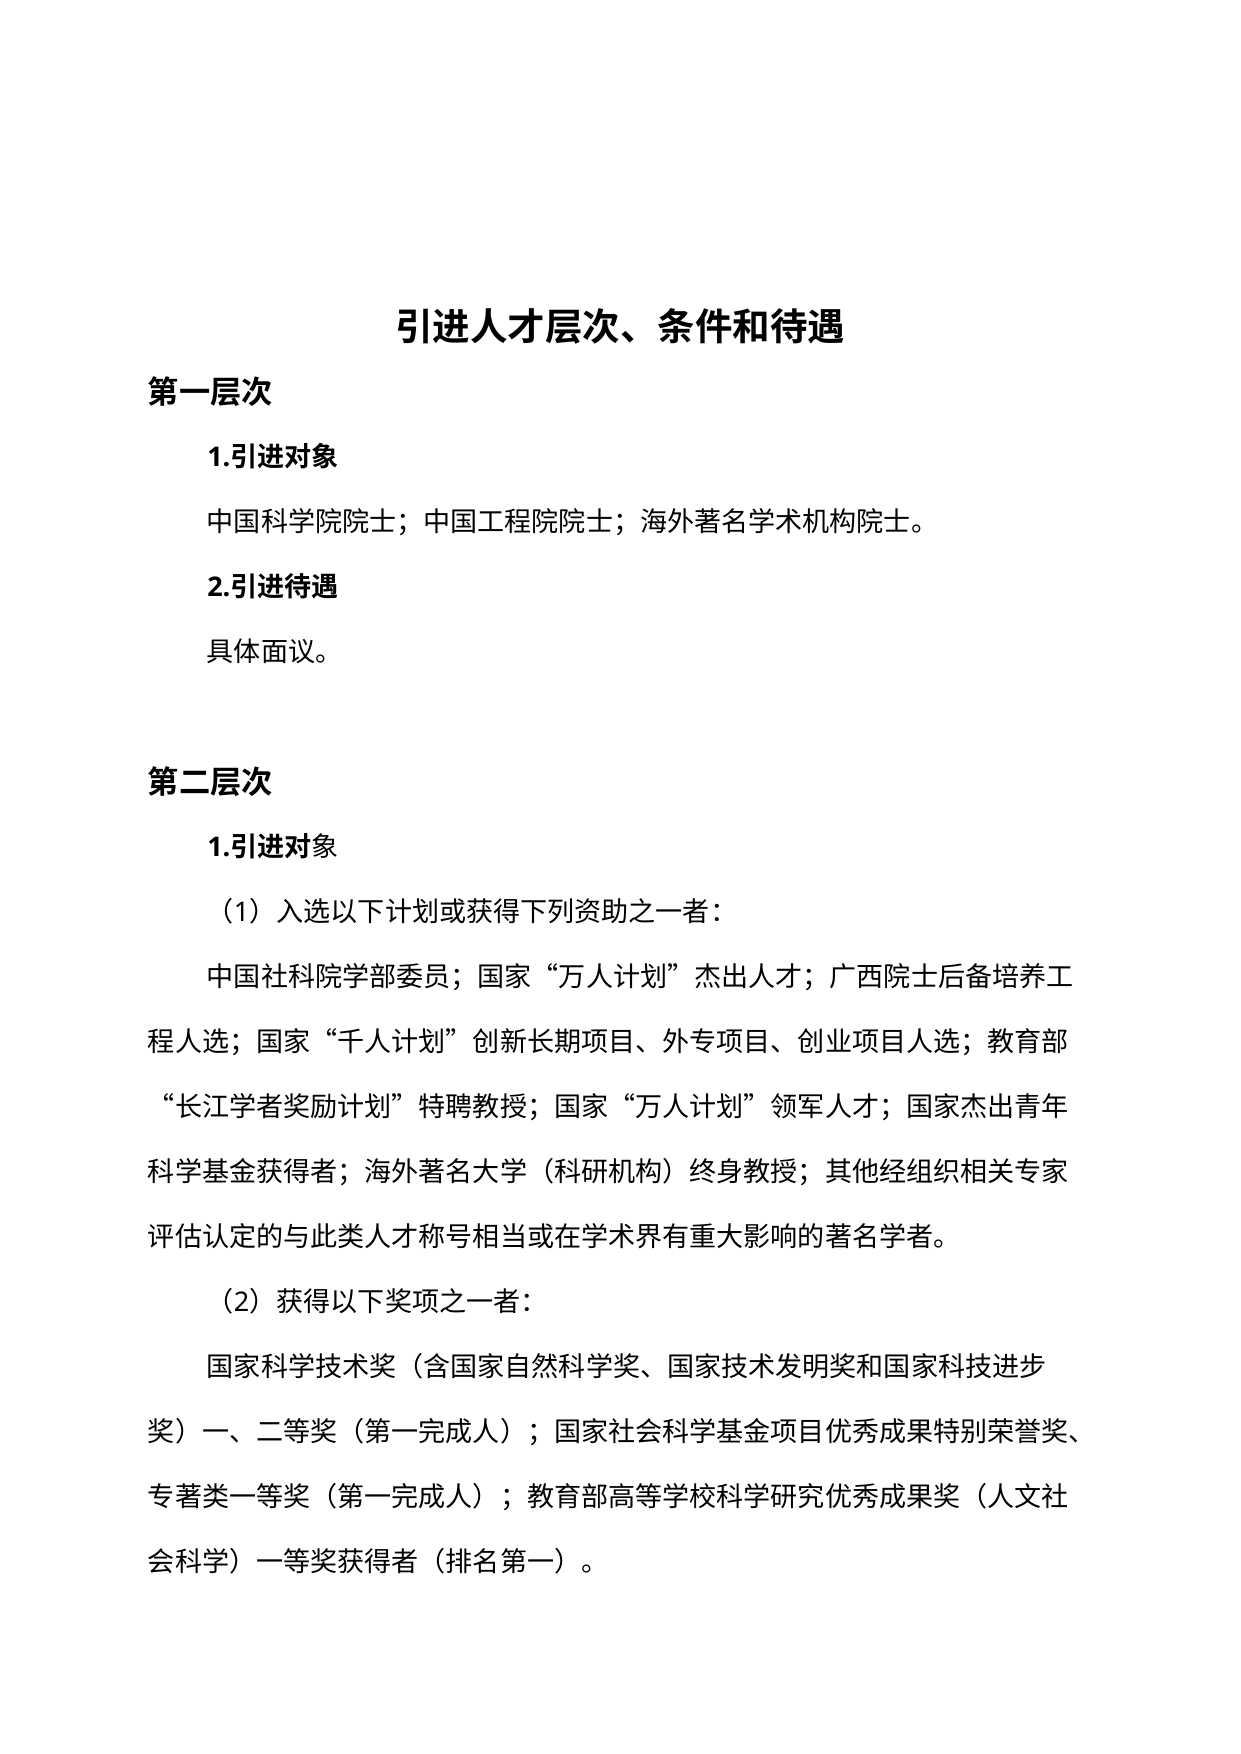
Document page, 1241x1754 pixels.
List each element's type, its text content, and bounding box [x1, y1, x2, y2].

text 引进人才层次、条件和待遇 [148, 292, 1092, 357]
text （1）入选以下计划或获得下列资助之一者： [148, 877, 1092, 942]
text 具体面议。 [148, 617, 1092, 682]
text （2）获得以下奖项之一者： [148, 1267, 1092, 1332]
text 2.引进待遇 [148, 552, 1092, 617]
text 中国科学院院士；中国工程院院士；海外著名学术机构院士。 [148, 487, 1092, 552]
text 国家科学技术奖（含国家自然科学奖、国家技术发明奖和国家科技进步奖）一、二等奖（第一完成人）；国家社会科学基金项目优秀成果特别荣誉奖、专著类一等奖（第一完成人）；教育部高等学校科学研究优秀成果奖（人文社会科学）一等奖获得者（排名第一）。 [148, 1332, 1092, 1592]
text 第一层次 [148, 357, 1092, 422]
text 1.引进对象 [148, 422, 1092, 487]
text 第二层次 [148, 747, 1092, 812]
text 1.引进对象 [148, 812, 1092, 877]
text 中国社科院学部委员；国家“万人计划”杰出人才；广西院士后备培养工程人选；国家“千人计划”创新长期项目、外专项目、创业项目人选；教育部“长江学者奖励计划”特聘教授；国家“万人计划”领军人才；国家杰出青年科学基金获得者；海外著名大学（科研机构）终身教授；其他经组织相关专家评估认定的与此类人才称号相当或在学术界有重大影响的著名学者。 [148, 942, 1092, 1267]
